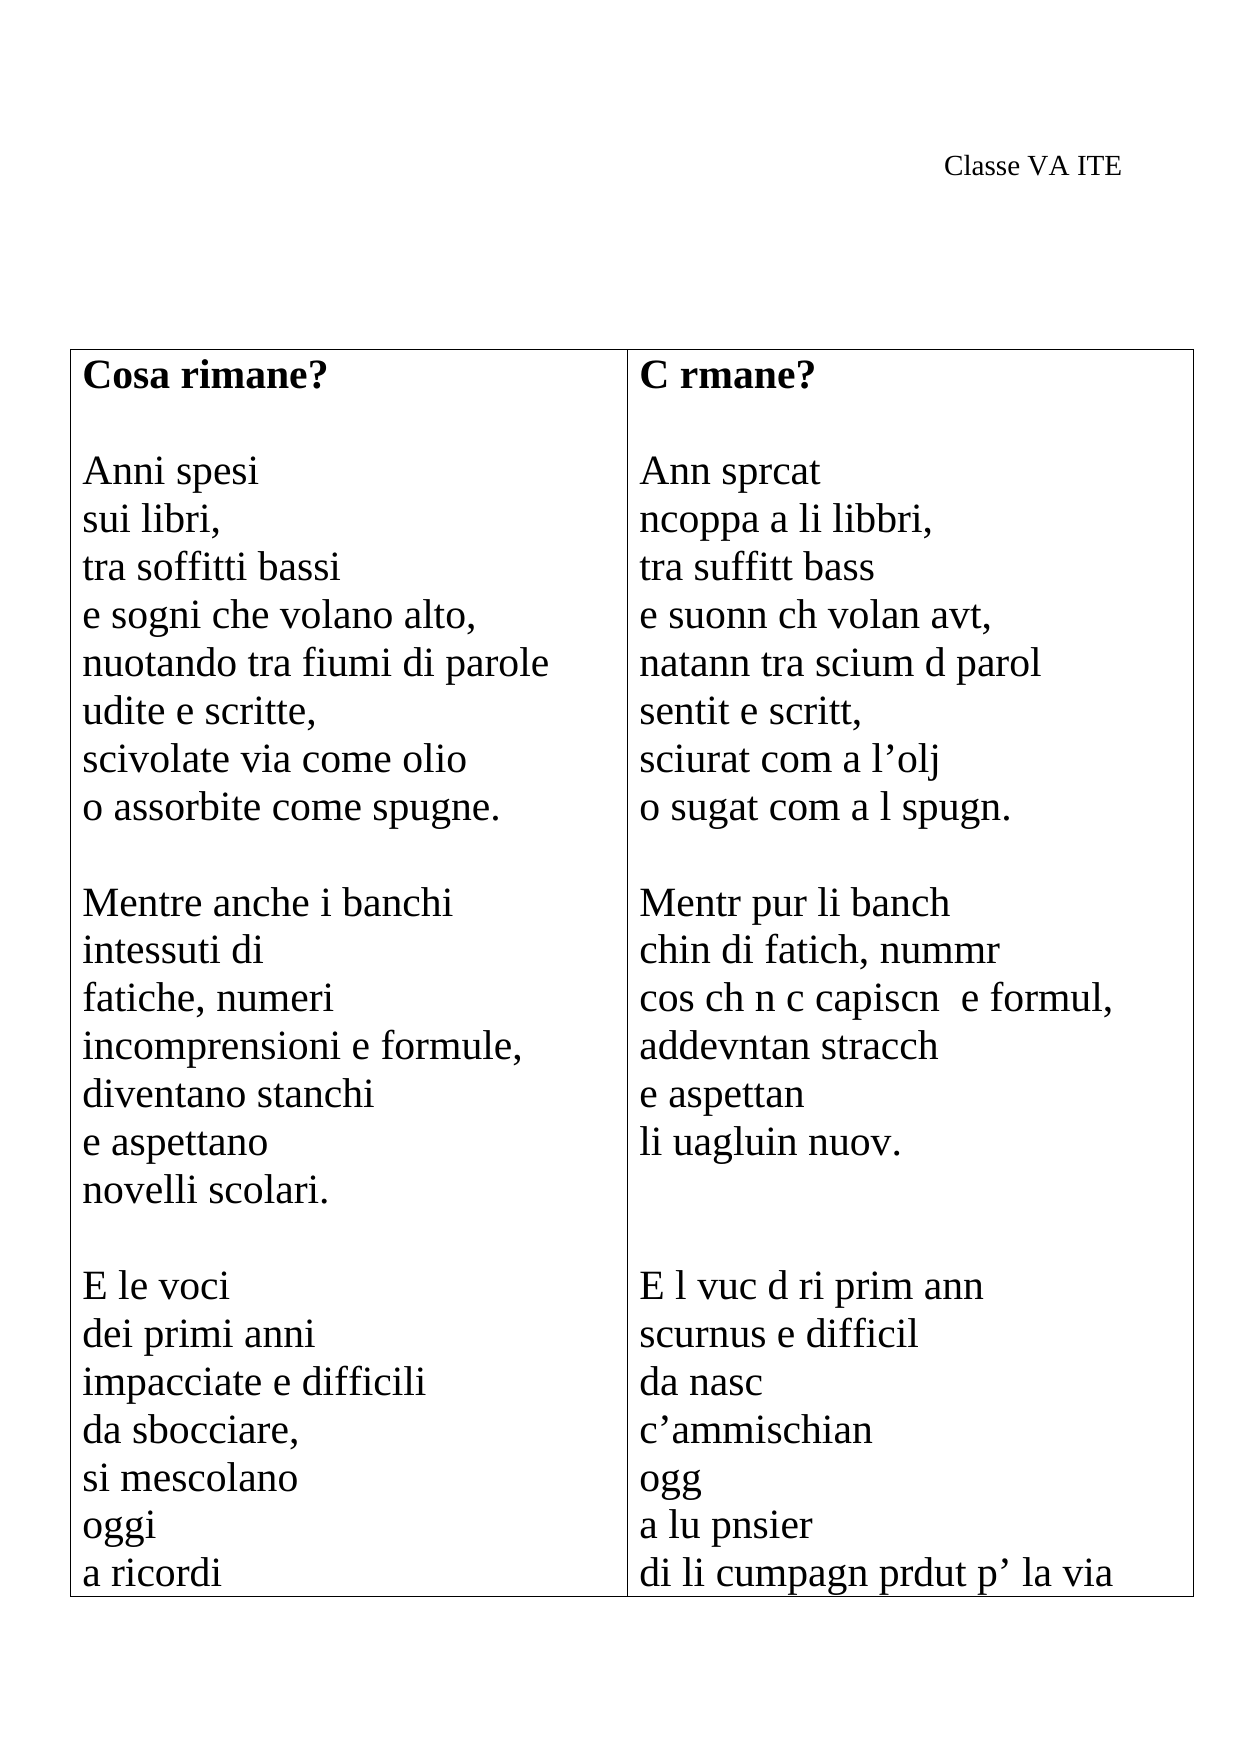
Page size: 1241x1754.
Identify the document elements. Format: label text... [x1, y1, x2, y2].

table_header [628, 350, 1193, 1596]
text Classe VA ITE [118, 148, 1122, 181]
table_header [71, 350, 627, 1596]
